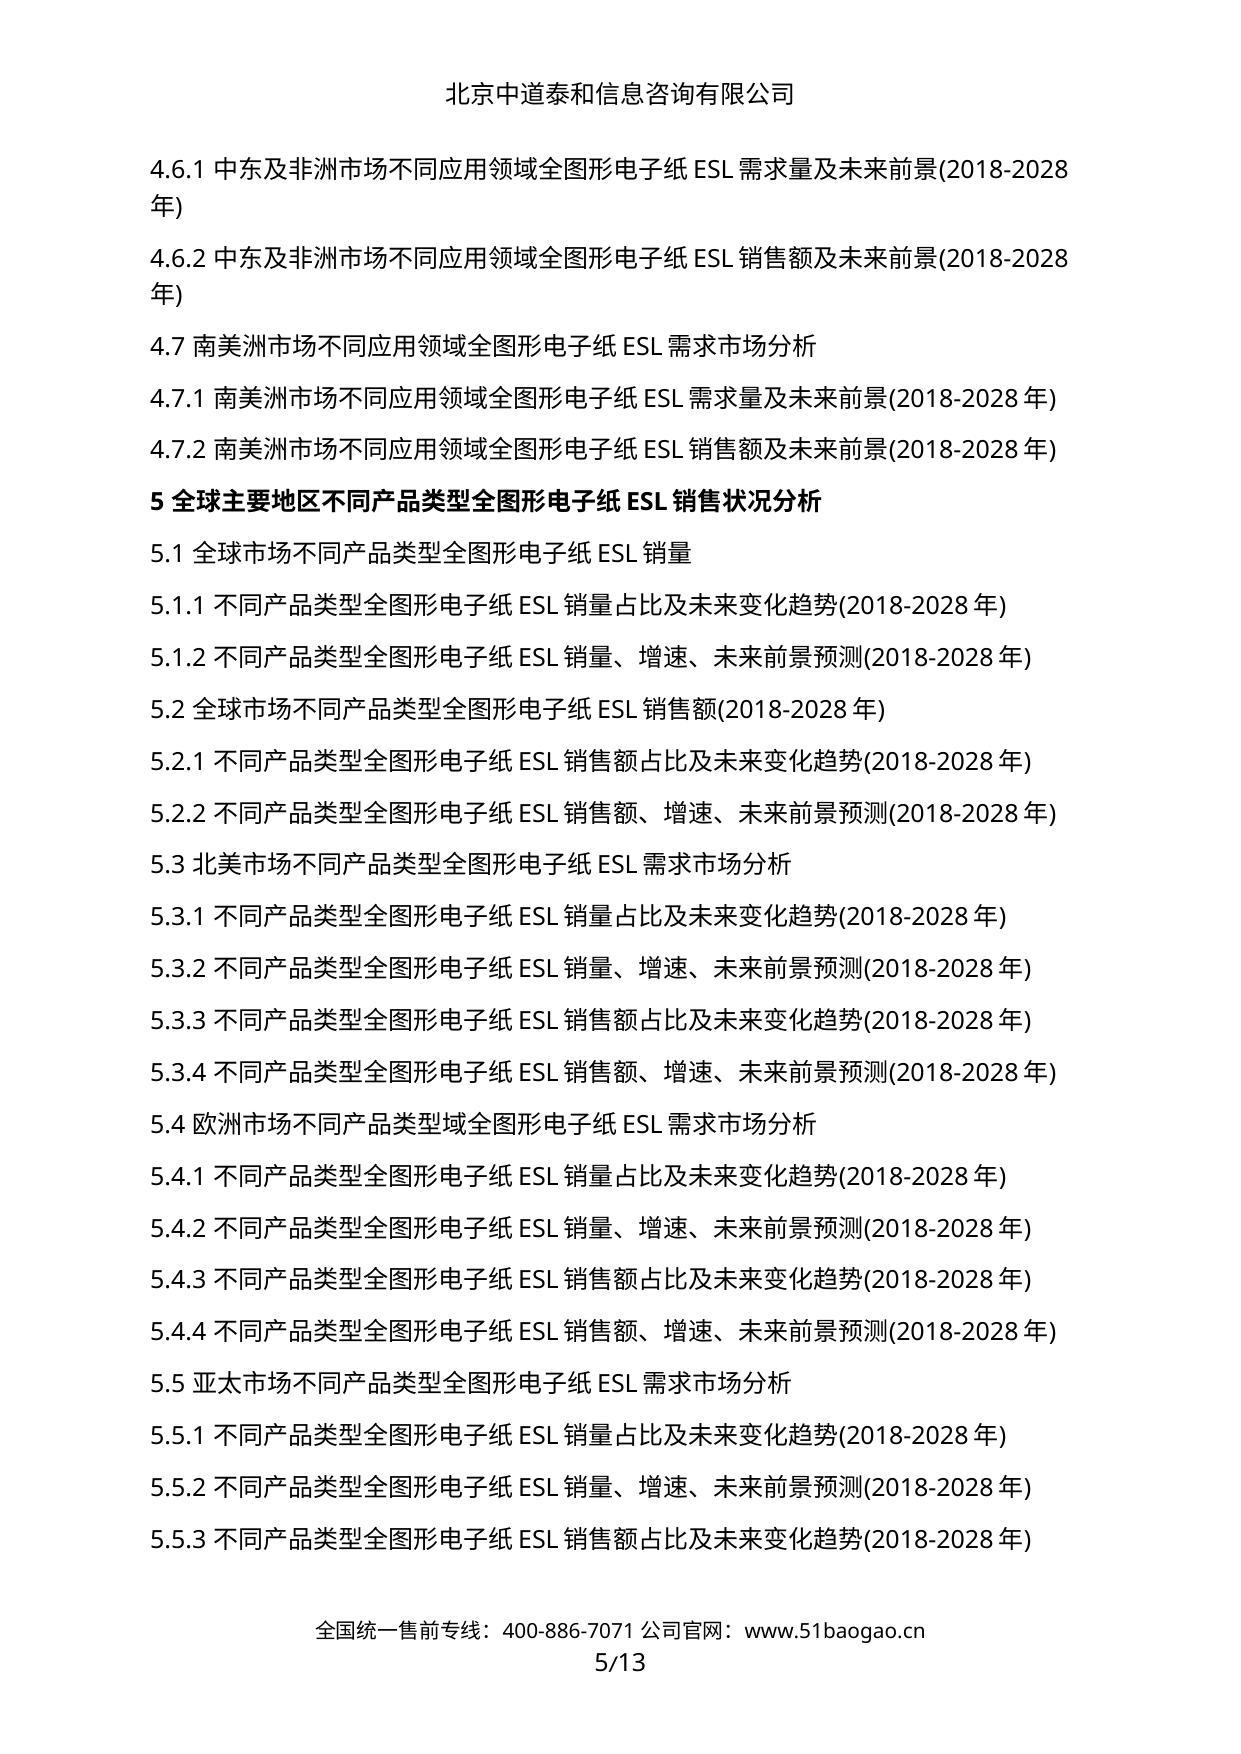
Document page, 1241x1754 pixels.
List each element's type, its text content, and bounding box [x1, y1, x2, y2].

text 5.5 亚太市场不同产品类型全图形电子纸ESL需求市场分析 [150, 1364, 1090, 1400]
text 5 全球主要地区不同产品类型全图形电子纸ESL销售状况分析 [150, 482, 1090, 518]
text 5.4.4 不同产品类型全图形电子纸ESL销售额、增速、未来前景预测(2018-2028年) [150, 1312, 1090, 1348]
text 5.3.1 不同产品类型全图形电子纸ESL销量占比及未来变化趋势(2018-2028年) [150, 897, 1090, 933]
text 5.2 全球市场不同产品类型全图形电子纸ESL销售额(2018-2028年) [150, 689, 1090, 726]
text 5.4.2 不同产品类型全图形电子纸ESL销量、增速、未来前景预测(2018-2028年) [150, 1208, 1090, 1244]
text 5.3 北美市场不同产品类型全图形电子纸ESL需求市场分析 [150, 845, 1090, 881]
text 5.4 欧洲市场不同产品类型域全图形电子纸ESL需求市场分析 [150, 1104, 1090, 1141]
text 5.5.2 不同产品类型全图形电子纸ESL销量、增速、未来前景预测(2018-2028年) [150, 1467, 1090, 1504]
text 4.7.2 南美洲市场不同应用领域全图形电子纸ESL销售额及未来前景(2018-2028年) [150, 430, 1090, 466]
text 4.7.1 南美洲市场不同应用领域全图形电子纸ESL需求量及未来前景(2018-2028年) [150, 378, 1090, 414]
text 5.5.1 不同产品类型全图形电子纸ESL销量占比及未来变化趋势(2018-2028年) [150, 1416, 1090, 1452]
text 5.4.3 不同产品类型全图形电子纸ESL销售额占比及未来变化趋势(2018-2028年) [150, 1260, 1090, 1296]
text 5.4.1 不同产品类型全图形电子纸ESL销量占比及未来变化趋势(2018-2028年) [150, 1156, 1090, 1192]
text 5.5.3 不同产品类型全图形电子纸ESL销售额占比及未来变化趋势(2018-2028年) [150, 1519, 1090, 1556]
text 5.3.2 不同产品类型全图形电子纸ESL销量、增速、未来前景预测(2018-2028年) [150, 949, 1090, 985]
text 5.2.2 不同产品类型全图形电子纸ESL销售额、增速、未来前景预测(2018-2028年) [150, 793, 1090, 829]
text 5.1 全球市场不同产品类型全图形电子纸ESL销量 [150, 534, 1090, 570]
text 5.3.3 不同产品类型全图形电子纸ESL销售额占比及未来变化趋势(2018-2028年) [150, 1001, 1090, 1037]
text 4.6.2 中东及非洲市场不同应用领域全图形电子纸ESL销售额及未来前景(2018-2028年) [150, 238, 1090, 311]
text 5.3.4 不同产品类型全图形电子纸ESL销售额、增速、未来前景预测(2018-2028年) [150, 1052, 1090, 1089]
text 4.7 南美洲市场不同应用领域全图形电子纸ESL需求市场分析 [150, 326, 1090, 362]
text 5.2.1 不同产品类型全图形电子纸ESL销售额占比及未来变化趋势(2018-2028年) [150, 741, 1090, 777]
text 5.1.1 不同产品类型全图形电子纸ESL销量占比及未来变化趋势(2018-2028年) [150, 586, 1090, 622]
text 5.1.2 不同产品类型全图形电子纸ESL销量、增速、未来前景预测(2018-2028年) [150, 637, 1090, 674]
text 4.6.1 中东及非洲市场不同应用领域全图形电子纸ESL需求量及未来前景(2018-2028年) [150, 150, 1090, 222]
